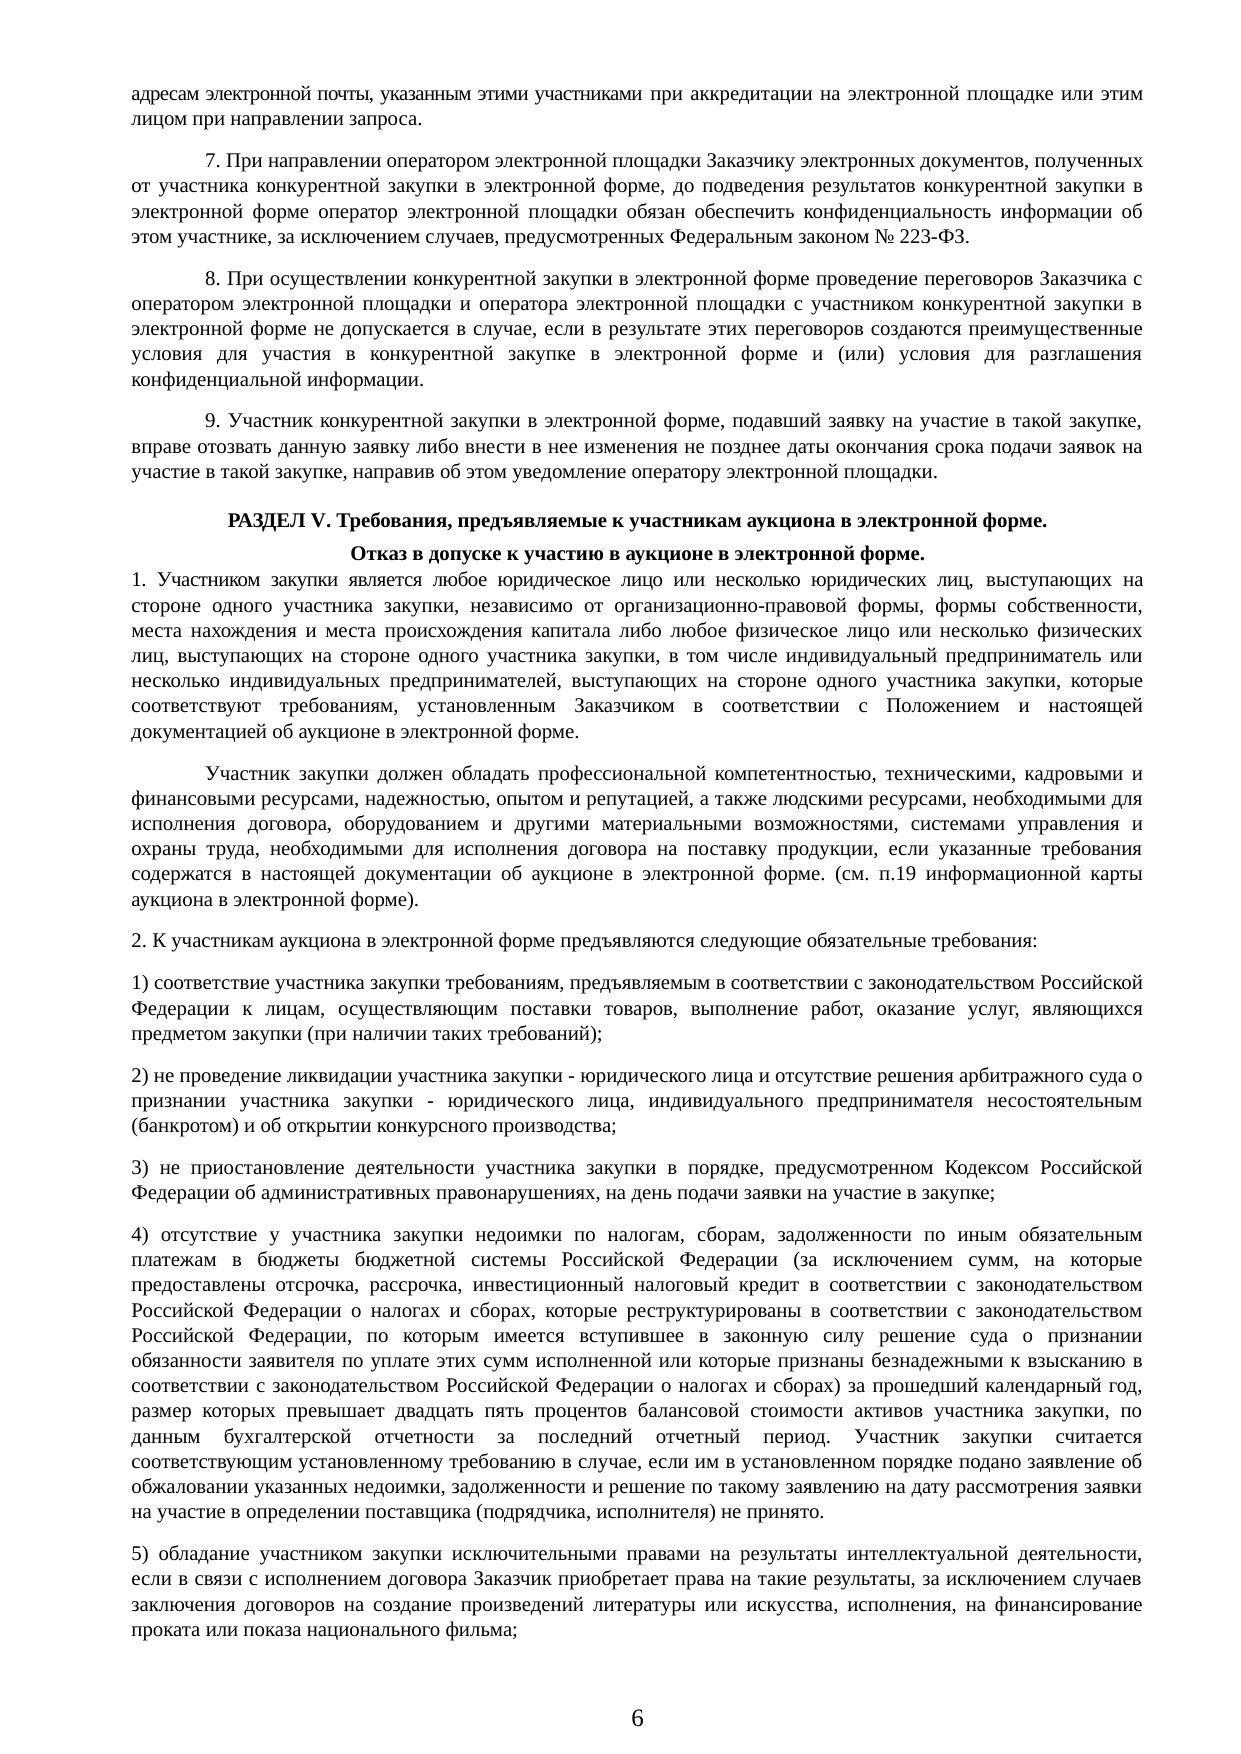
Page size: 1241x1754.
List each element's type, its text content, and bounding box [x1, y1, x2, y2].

text 7. При направлении оператором электронной площадки Заказчику электронных документов, полученных от участника конкурентной закупки в электронной форме, до подведения результатов конкурентной закупки в электронной форме оператор электронной площадки обязан обеспечить конфиденциальность информации об этом участнике, за исключением случаев, предусмотренных Федеральным законом № 223-ФЗ. [131, 148, 1144, 248]
subtitle Отказ в допуске к участию в аукционе в электронной форме. [131, 534, 1144, 567]
text 2) не проведение ликвидации участника закупки - юридического лица и отсутствие решения арбитражного суда о признании участника закупки - юридического лица, индивидуального предпринимателя несостоятельным (банкротом) и об открытии конкурсного производства; [131, 1062, 1144, 1137]
text 1. Участником закупки является любое юридическое лицо или несколько юридических лиц, выступающих на стороне одного участника закупки, независимо от организационно-правовой формы, формы собственности, места нахождения и места происхождения капитала либо любое физическое лицо или несколько физических лиц, выступающих на стороне одного участника закупки, в том числе индивидуальный предприниматель или несколько индивидуальных предпринимателей, выступающих на стороне одного участника закупки, которые соответствуют требованиям, установленным Заказчиком в соответствии с Положением и настоящей документацией об аукционе в электронной форме. [131, 567, 1144, 743]
text 3) не приостановление деятельности участника закупки в порядке, предусмотренном Кодексом Российской Федерации об административных правонарушениях, на день подачи заявки на участие в закупке; [131, 1155, 1144, 1204]
text 2. К участникам аукциона в электронной форме предъявляются следующие обязательные требования: [131, 928, 1144, 952]
text 9. Участник конкурентной закупки в электронной форме, подавший заявку на участие в такой закупке, вправе отозвать данную заявку либо внести в нее изменения не позднее даты окончания срока подачи заявок на участие в такой закупке, направив об этом уведомление оператору электронной площадки. [131, 408, 1144, 483]
text Участник закупки должен обладать профессиональной компетентностью, техническими, кадровыми и финансовыми ресурсами, надежностью, опытом и репутацией, а также людскими ресурсами, необходимыми для исполнения договора, оборудованием и другими материальными возможностями, системами управления и охраны труда, необходимыми для исполнения договора на поставку продукции, если указанные требования содержатся в настоящей документации об аукционе в электронной форме. (см. п.19 информационной карты аукциона в электронной форме). [131, 760, 1144, 911]
subtitle РАЗДЕЛ V. Требования, предъявляемые к участникам аукциона в электронной форме. [131, 501, 1144, 534]
text 4) отсутствие у участника закупки недоимки по налогам, сборам, задолженности по иным обязательным платежам в бюджеты бюджетной системы Российской Федерации (за исключением сумм, на которые предоставлены отсрочка, рассрочка, инвестиционный налоговый кредит в соответствии с законодательством Российской Федерации о налогах и сборах, которые реструктурированы в соответствии с законодательством Российской Федерации, по которым имеется вступившее в законную силу решение суда о признании обязанности заявителя по уплате этих сумм исполненной или которые признаны безнадежными к взысканию в соответствии с законодательством Российской Федерации о налогах и сборах) за прошедший календарный год, размер которых превышает двадцать пять процентов балансовой стоимости активов участника закупки, по данным бухгалтерской отчетности за последний отчетный период. Участник закупки считается соответствующим установленному требованию в случае, если им в установленном порядке подано заявление об обжаловании указанных недоимки, задолженности и решение по такому заявлению на дату рассмотрения заявки на участие в определении поставщика (подрядчика, исполнителя) не принято. [131, 1222, 1144, 1523]
text 8. При осуществлении конкурентной закупки в электронной форме проведение переговоров Заказчика с оператором электронной площадки и оператора электронной площадки с участником конкурентной закупки в электронной форме не допускается в случае, если в результате этих переговоров создаются преимущественные условия для участия в конкурентной закупке в электронной форме и (или) условия для разглашения конфиденциальной информации. [131, 266, 1144, 391]
text 1) соответствие участника закупки требованиям, предъявляемым в соответствии с законодательством Российской Федерации к лицам, осуществляющим поставки товаров, выполнение работ, оказание услуг, являющихся предметом закупки (при наличии таких требований); [131, 970, 1144, 1045]
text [131, 81, 1144, 130]
text 5) обладание участником закупки исключительными правами на результаты интеллектуальной деятельности, если в связи с исполнением договора Заказчик приобретает права на такие результаты, за исключением случаев заключения договоров на создание произведений литературы или искусства, исполнения, на финансирование проката или показа национального фильма; [131, 1541, 1144, 1641]
